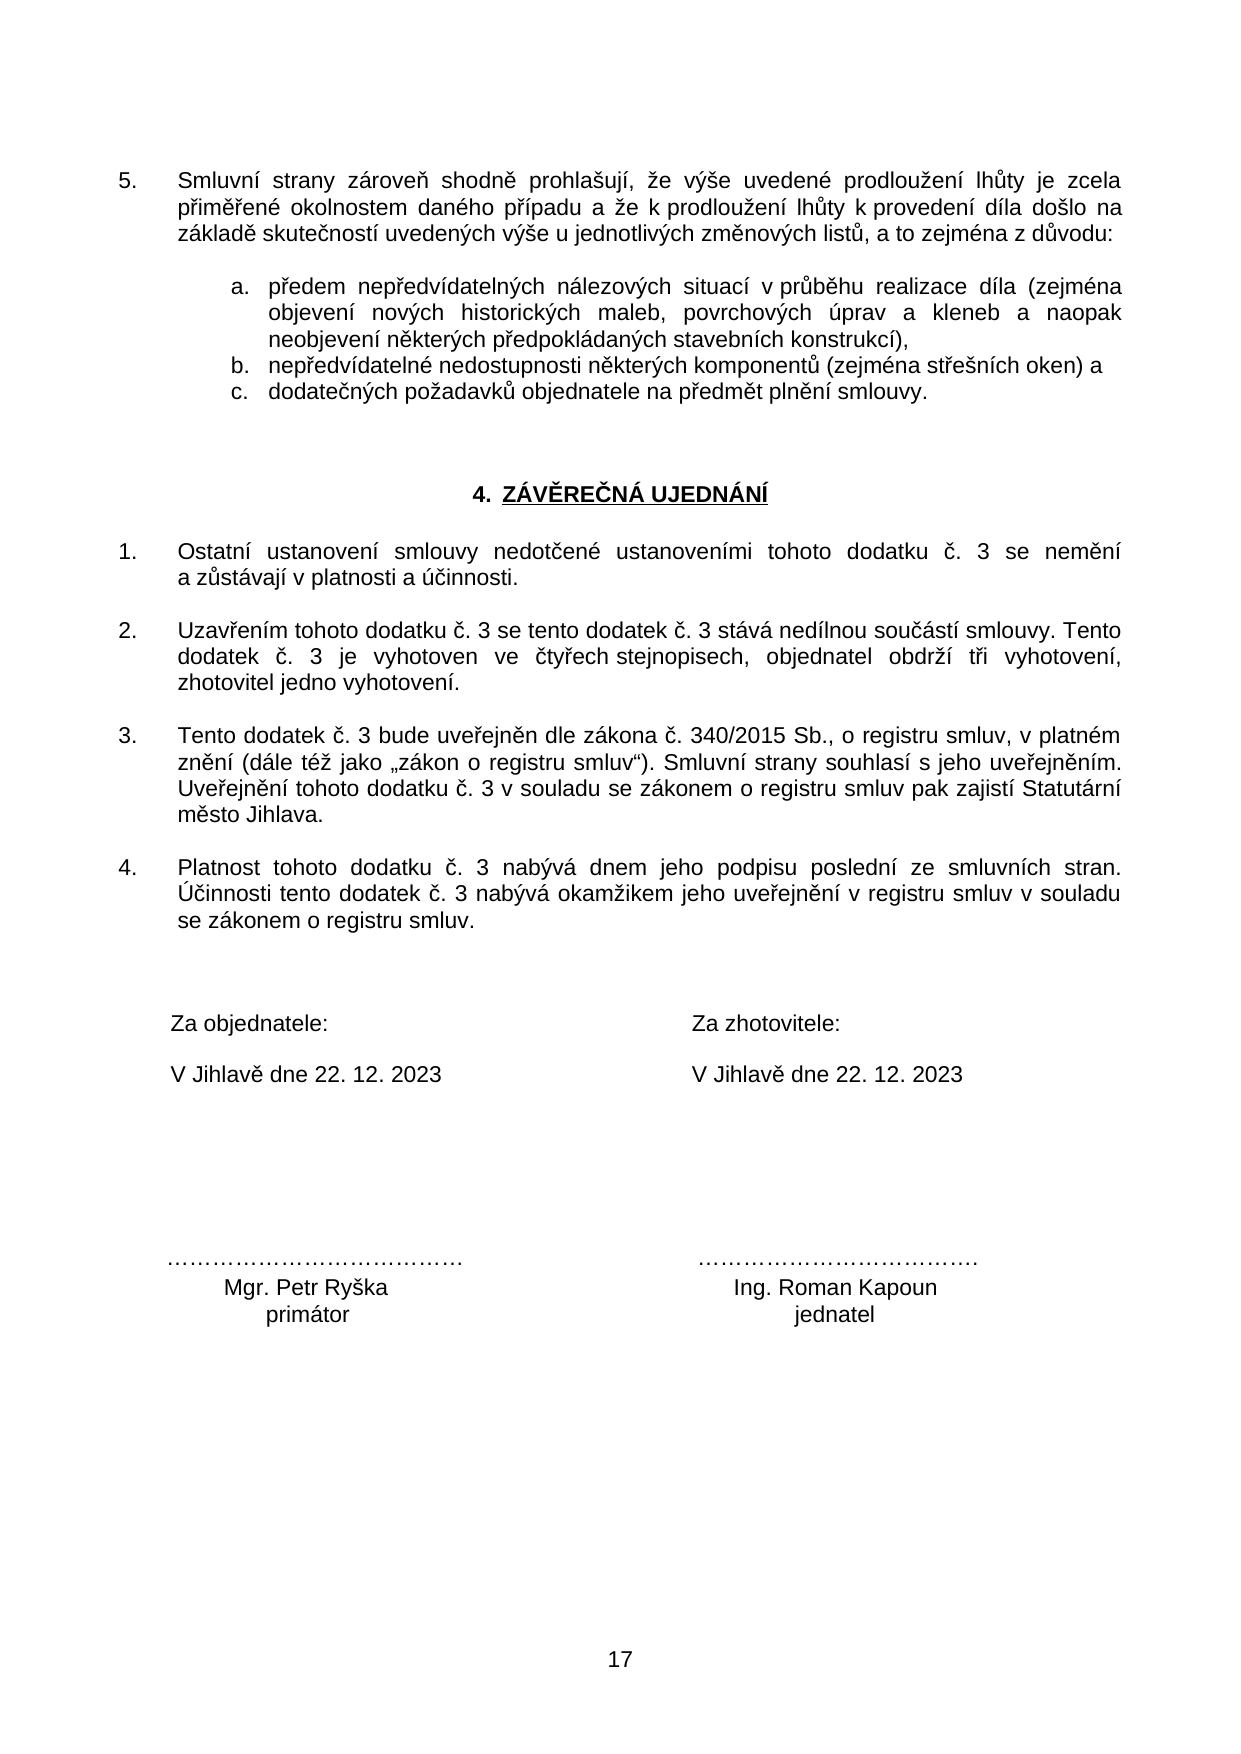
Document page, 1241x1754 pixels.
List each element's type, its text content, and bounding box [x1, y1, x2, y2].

list Tento dodatek č. 3 bude uveřejněn dle zákona č. 340/2015 Sb., o registru smluv, v platném znění (dále též jako „zákon o registru smluv“). Smluvní strany souhlasí s jeho uveřejněním. Uveřejnění tohoto dodatku č. 3 v souladu se zákonem o registru smluv pak zajistí Statutární město Jihlava. [118, 722, 1122, 827]
list dodatečných požadavků objednatele na předmět plnění smlouvy. [231, 378, 1122, 405]
list předem nepředvídatelných nálezových situací v průběhu realizace díla (zejména objevení nových historických maleb, povrchových úprav a kleneb a naopak neobjevení některých předpokládaných stavebních konstrukcí), [231, 273, 1122, 352]
text V Jihlavě dne 22. 12. 2023 V Jihlavě dne 22. 12. 2023 [118, 1061, 1122, 1088]
list Platnost tohoto dodatku č. 3 nabývá dnem jeho podpisu poslední ze smluvních stran. Účinnosti tento dodatek č. 3 nabývá okamžikem jeho uveřejnění v registru smluv v souladu se zákonem o registru smluv. [118, 854, 1122, 933]
list Uzavřením tohoto dodatku č. 3 se tento dodatek č. 3 stává nedílnou součástí smlouvy. Tento dodatek č. 3 je vyhotoven ve čtyřech stejnopisech, objednatel obdrží tři vyhotovení, zhotovitel jedno vyhotovení. [118, 617, 1122, 696]
text primátor jednatel [118, 1301, 1122, 1327]
list nepředvídatelné nedostupnosti některých komponentů (zejména střešních oken) a [231, 352, 1122, 378]
subtitle Mgr. Petr Ryška Ing. Roman Kapoun [159, 1274, 1122, 1301]
list Ostatní ustanovení smlouvy nedotčené ustanoveními tohoto dodatku č. 3 se nemění a zůstávají v platnosti a účinnosti. [118, 538, 1122, 590]
text Za objednatele: Za zhotovitele: [170, 1010, 1122, 1037]
text ………………………………… ………………………………. [118, 1244, 1122, 1271]
list Smluvní strany zároveň shodně prohlašují, že výše uvedené prodloužení lhůty je zcela přiměřené okolnostem daného případu a že k prodloužení lhůty k provedení díla došlo na základě skutečností uvedených výše u jednotlivých změnových listů, a to zejména z důvodu: [118, 167, 1122, 247]
subtitle ZÁVĚREČNÁ UJEDNÁNÍ [118, 481, 1122, 507]
